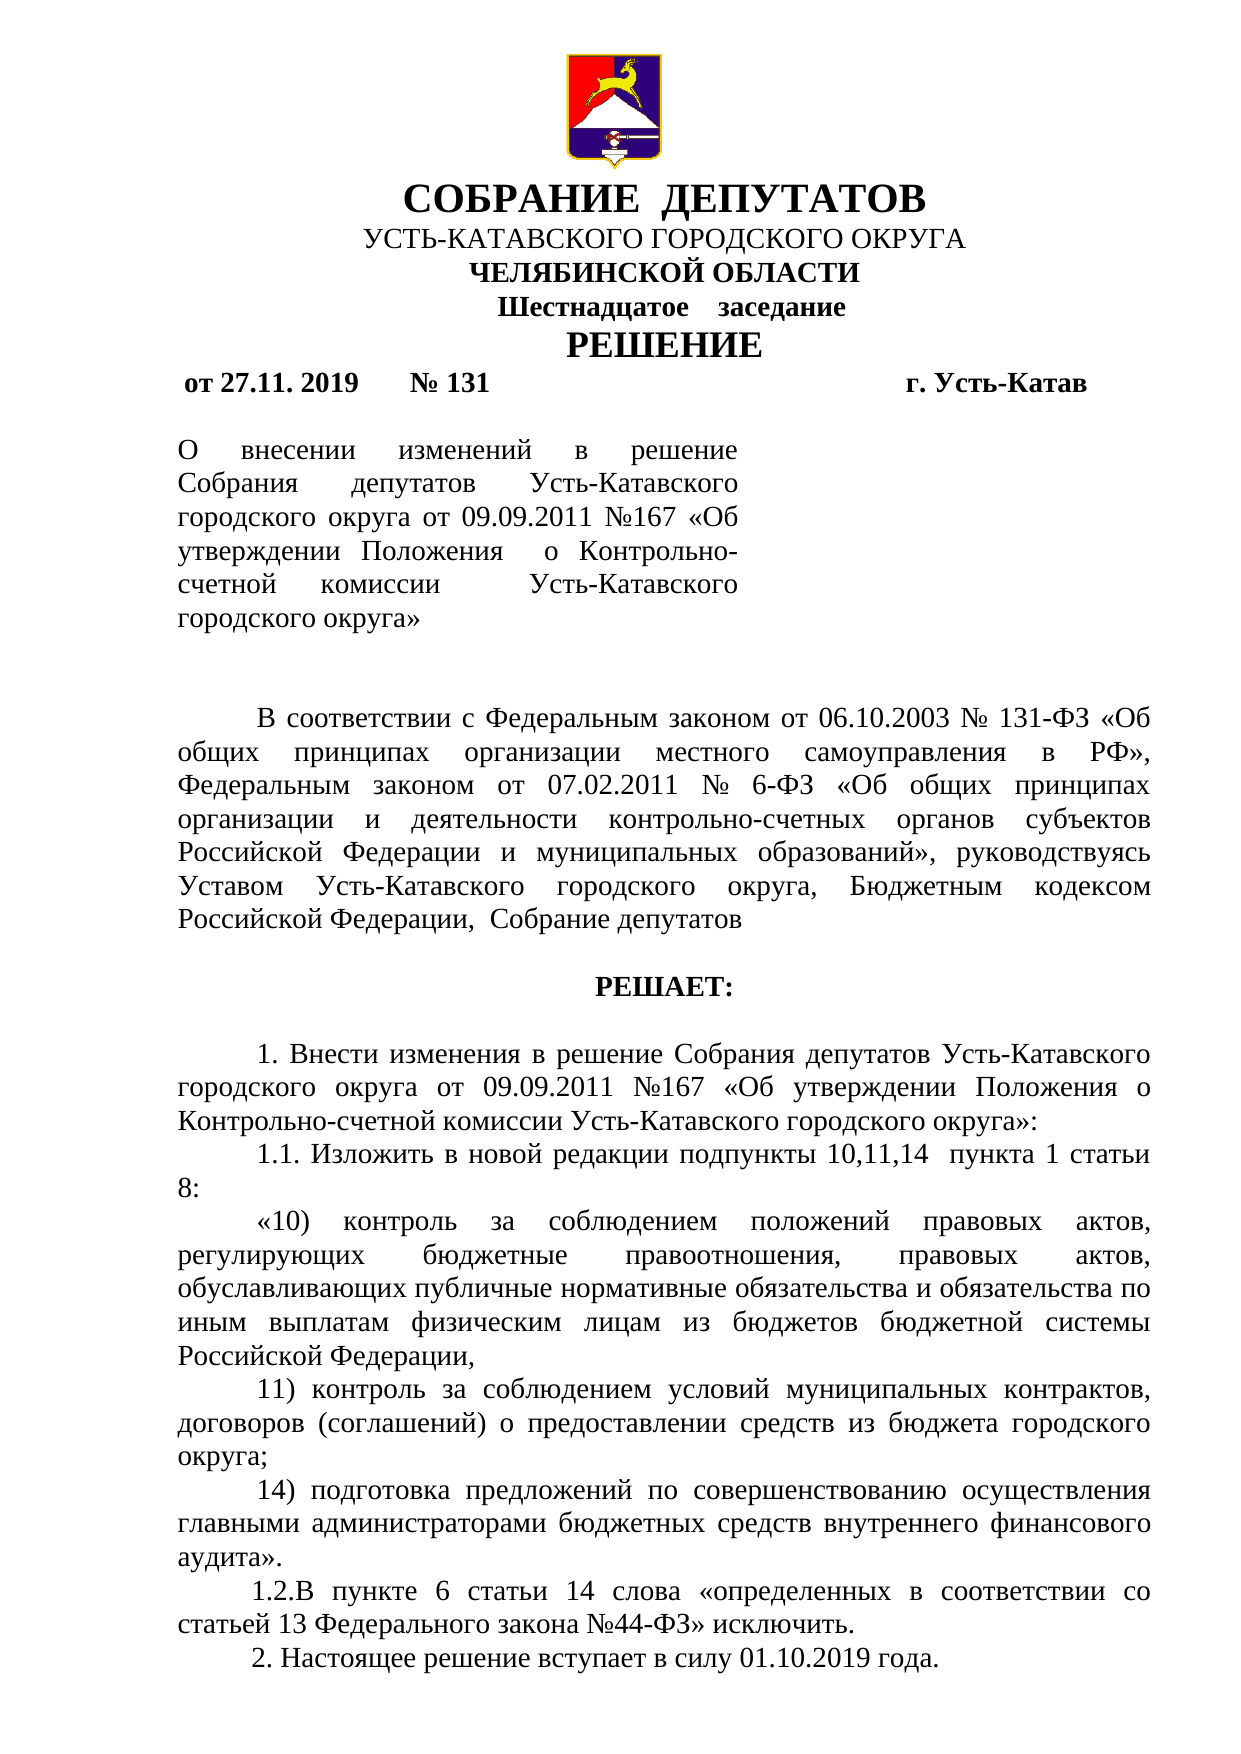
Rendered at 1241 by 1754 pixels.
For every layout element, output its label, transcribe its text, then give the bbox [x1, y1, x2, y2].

text О внесении изменений в решение Собрания депутатов Усть-Катавского городского округа от 09.09.2011 №167 «Об утверждении Положения о Контрольно-счетной комиссии Усть-Катавского городского округа» [177, 432, 738, 634]
text СОБРАНИЕ ДЕПУТАТОВ [177, 174, 1152, 222]
text «10) контроль за соблюдением положений правовых актов, регулирующих бюджетные правоотношения, правовых актов, обуславливающих публичные нормативные обязательства и обязательства по иным выплатам физическим лицам из бюджетов бюджетной системы Российской Федерации, [177, 1204, 1152, 1372]
text 2. Настоящее решение вступает в силу 01.10.2019 года. [177, 1640, 1152, 1673]
text УСТЬ-КАТАВСКОГО ГОРОДСКОГО ОКРУГА [177, 222, 1152, 255]
text ЧЕЛЯБИНСКОЙ ОБЛАСТИ [177, 255, 1152, 289]
text 1.2.В пункте 6 статьи 14 слова «определенных в соответствии со статьей 13 Федерального закона №44-ФЗ» исключить. [177, 1573, 1152, 1640]
picture [556, 47, 680, 174]
text 1. Внести изменения в решение Собрания депутатов Усть-Катавского городского округа от 09.09.2011 №167 «Об утверждении Положения о Контрольно-счетной комиссии Усть-Катавского городского округа»: [177, 1036, 1152, 1137]
text РЕШАЕТ: [177, 969, 1152, 1003]
text В соответствии с Федеральным законом от 06.10.2003 № 131-ФЗ «Об общих принципах организации местного самоуправления в РФ», Федеральным законом от 07.02.2011 № 6-ФЗ «Об общих принципах организации и деятельности контрольно-счетных органов субъектов Российской Федерации и муниципальных образований», руководствуясь Уставом Усть-Катавского городского округа, Бюджетным кодексом Российской Федерации, Собрание депутатов [177, 701, 1152, 936]
text от 27.11. 2019 № 131 г. Усть-Катав [177, 365, 1152, 399]
text Шестнадцатое заседание [177, 289, 1152, 322]
text РЕШЕНИЕ [177, 322, 1152, 365]
text 14) подготовка предложений по совершенствованию осуществления главными администраторами бюджетных средств внутреннего финансового аудита». [177, 1472, 1152, 1573]
text 11) контроль за соблюдением условий муниципальных контрактов, договоров (соглашений) о предоставлении средств из бюджета городского округа; [177, 1372, 1152, 1472]
text 1.1. Изложить в новой редакции подпункты 10,11,14 пункта 1 статьи 8: [177, 1137, 1152, 1204]
